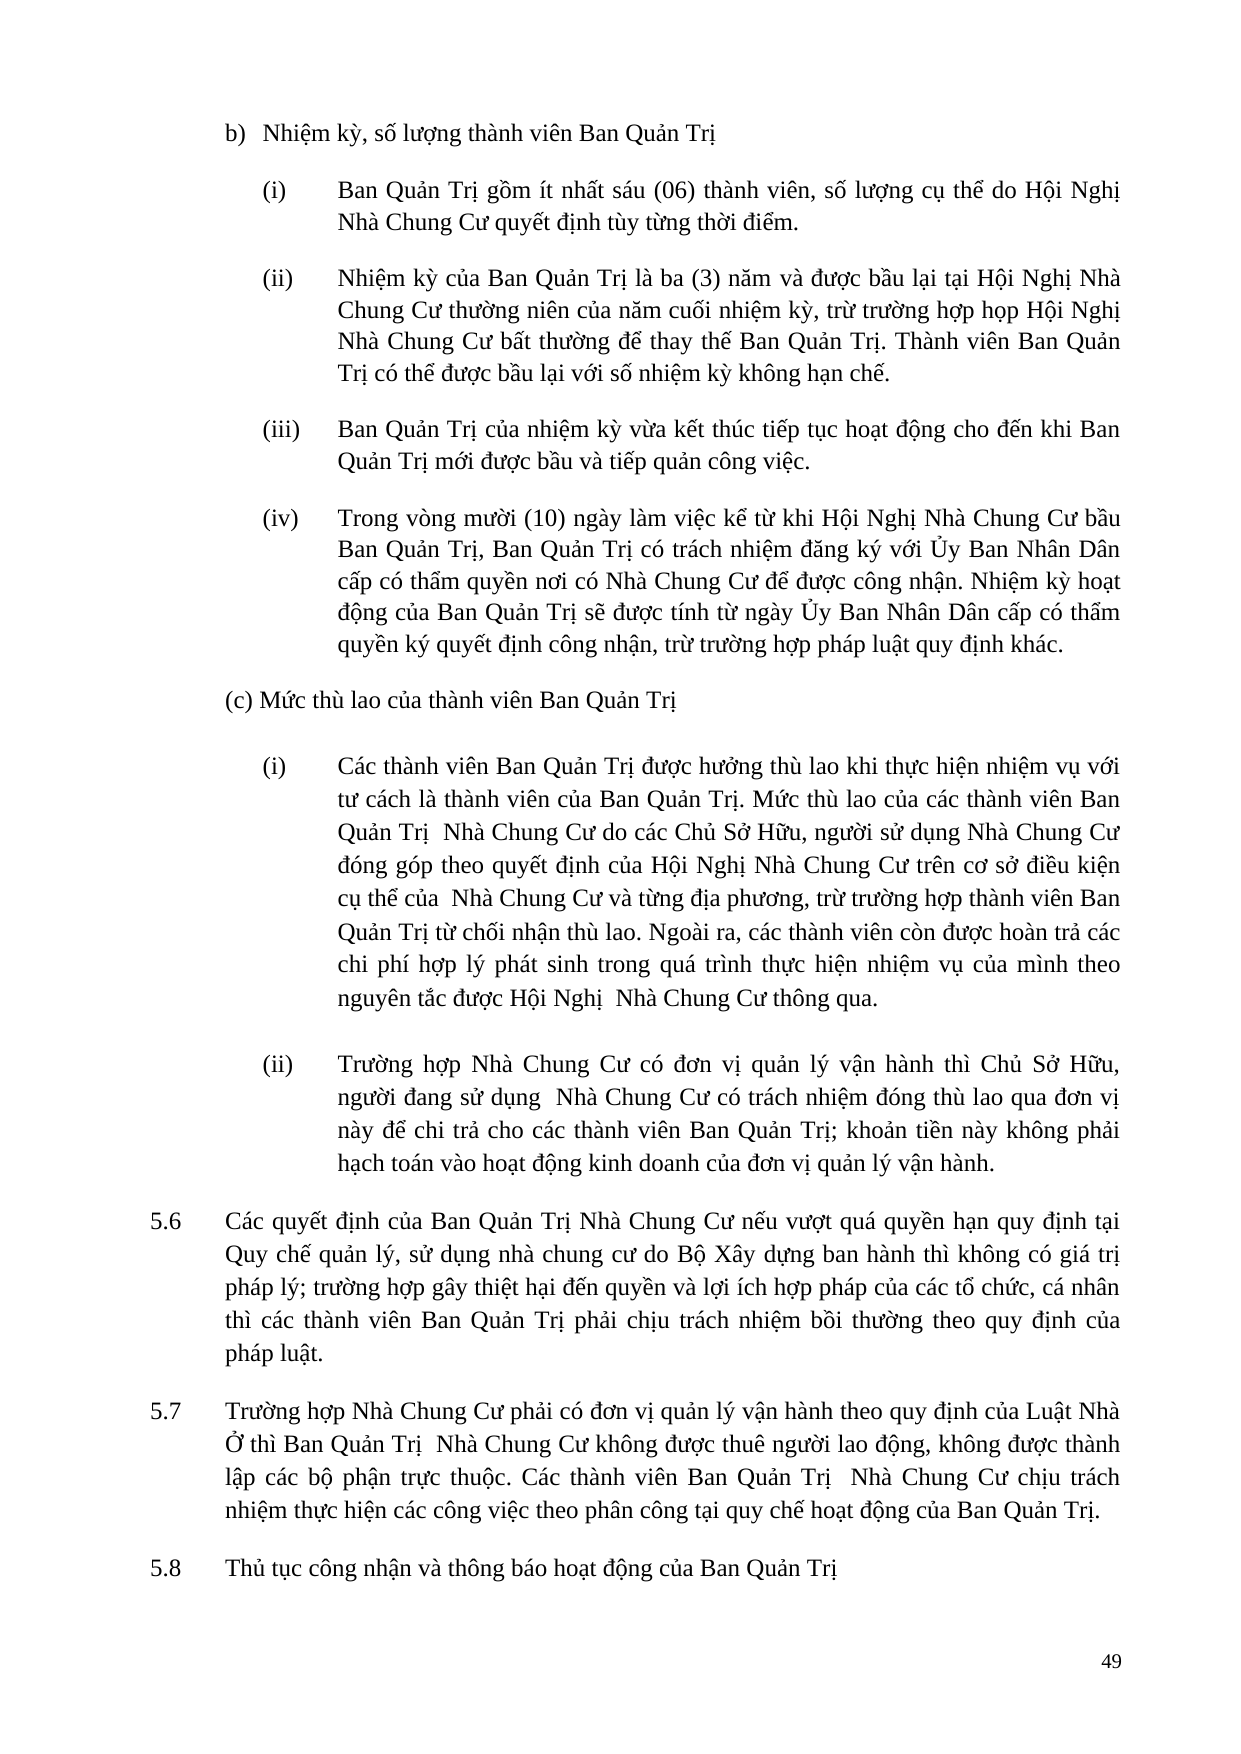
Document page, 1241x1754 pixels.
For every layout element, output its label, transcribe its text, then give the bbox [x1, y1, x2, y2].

list Trường hợp Nhà Chung Cư có đơn vị quản lý vận hành thì Chủ Sở Hữu, người đang sử dụng Nhà Chung Cư có trách nhiệm đóng thù lao qua đơn vị này để chi trả cho các thành viên Ban Quản Trị; khoản tiền này không phải hạch toán vào hoạt động kinh doanh của đơn vị quản lý vận hành. [262, 1049, 1122, 1176]
list Các thành viên Ban Quản Trị được hưởng thù lao khi thực hiện nhiệm vụ với tư cách là thành viên của Ban Quản Trị. Mức thù lao của các thành viên Ban Quản Trị Nhà Chung Cư do các Chủ Sở Hữu, người sử dụng Nhà Chung Cư đóng góp theo quyết định của Hội Nghị Nhà Chung Cư trên cơ sở điều kiện cụ thể của Nhà Chung Cư và từng địa phương, trừ trường hợp thành viên Ban Quản Trị từ chối nhận thù lao. Ngoài ra, các thành viên còn được hoàn trả các chi phí hợp lý phát sinh trong quá trình thực hiện nhiệm vụ của mình theo nguyên tắc được Hội Nghị Nhà Chung Cư thông qua. [262, 751, 1122, 1011]
text b) Nhiệm kỳ, số lượng thành viên Ban Quản Trị [225, 118, 1122, 147]
text (iv) Trong vòng mười (10) ngày làm việc kể từ khi Hội Nghị Nhà Chung Cư bầu Ban Quản Trị, Ban Quản Trị có trách nhiệm đăng ký với Ủy Ban Nhân Dân cấp có thẩm quyền nơi có Nhà Chung Cư để được công nhận. Nhiệm kỳ hoạt động của Ban Quản Trị sẽ được tính từ ngày Ủy Ban Nhân Dân cấp có thẩm quyền ký quyết định công nhận, trừ trường hợp pháp luật quy định khác. [262, 503, 1122, 658]
text (ii) Nhiệm kỳ của Ban Quản Trị là ba (3) năm và được bầu lại tại Hội Nghị Nhà Chung Cư thường niên của năm cuối nhiệm kỳ, trừ trường hợp họp Hội Nghị Nhà Chung Cư bất thường để thay thế Ban Quản Trị. Thành viên Ban Quản Trị có thể được bầu lại với số nhiệm kỳ không hạn chế. [262, 263, 1122, 387]
text (iii) Ban Quản Trị của nhiệm kỳ vừa kết thúc tiếp tục hoạt động cho đến khi Ban Quản Trị mới được bầu và tiếp quản công việc. [262, 414, 1122, 475]
text 5.6 Các quyết định của Ban Quản Trị Nhà Chung Cư nếu vượt quá quyền hạn quy định tại Quy chế quản lý, sử dụng nhà chung cư do Bộ Xây dựng ban hành thì không có giá trị pháp lý; trường hợp gây thiệt hại đến quyền và lợi ích hợp pháp của các tổ chức, cá nhân thì các thành viên Ban Quản Trị phải chịu trách nhiệm bồi thường theo quy định của pháp luật. [150, 1206, 1122, 1367]
text 5.8 Thủ tục công nhận và thông báo hoạt động của Ban Quản Trị [150, 1553, 1122, 1582]
list (c) Mức thù lao của thành viên Ban Quản Trị [225, 685, 1122, 714]
text (i) Ban Quản Trị gồm ít nhất sáu (06) thành viên, số lượng cụ thể do Hội Nghị Nhà Chung Cư quyết định tùy từng thời điểm. [262, 175, 1122, 235]
text 5.7 Trường hợp Nhà Chung Cư phải có đơn vị quản lý vận hành theo quy định của Luật Nhà Ở thì Ban Quản Trị Nhà Chung Cư không được thuê người lao động, không được thành lập các bộ phận trực thuộc. Các thành viên Ban Quản Trị Nhà Chung Cư chịu trách nhiệm thực hiện các công việc theo phân công tại quy chế hoạt động của Ban Quản Trị. [150, 1396, 1122, 1524]
